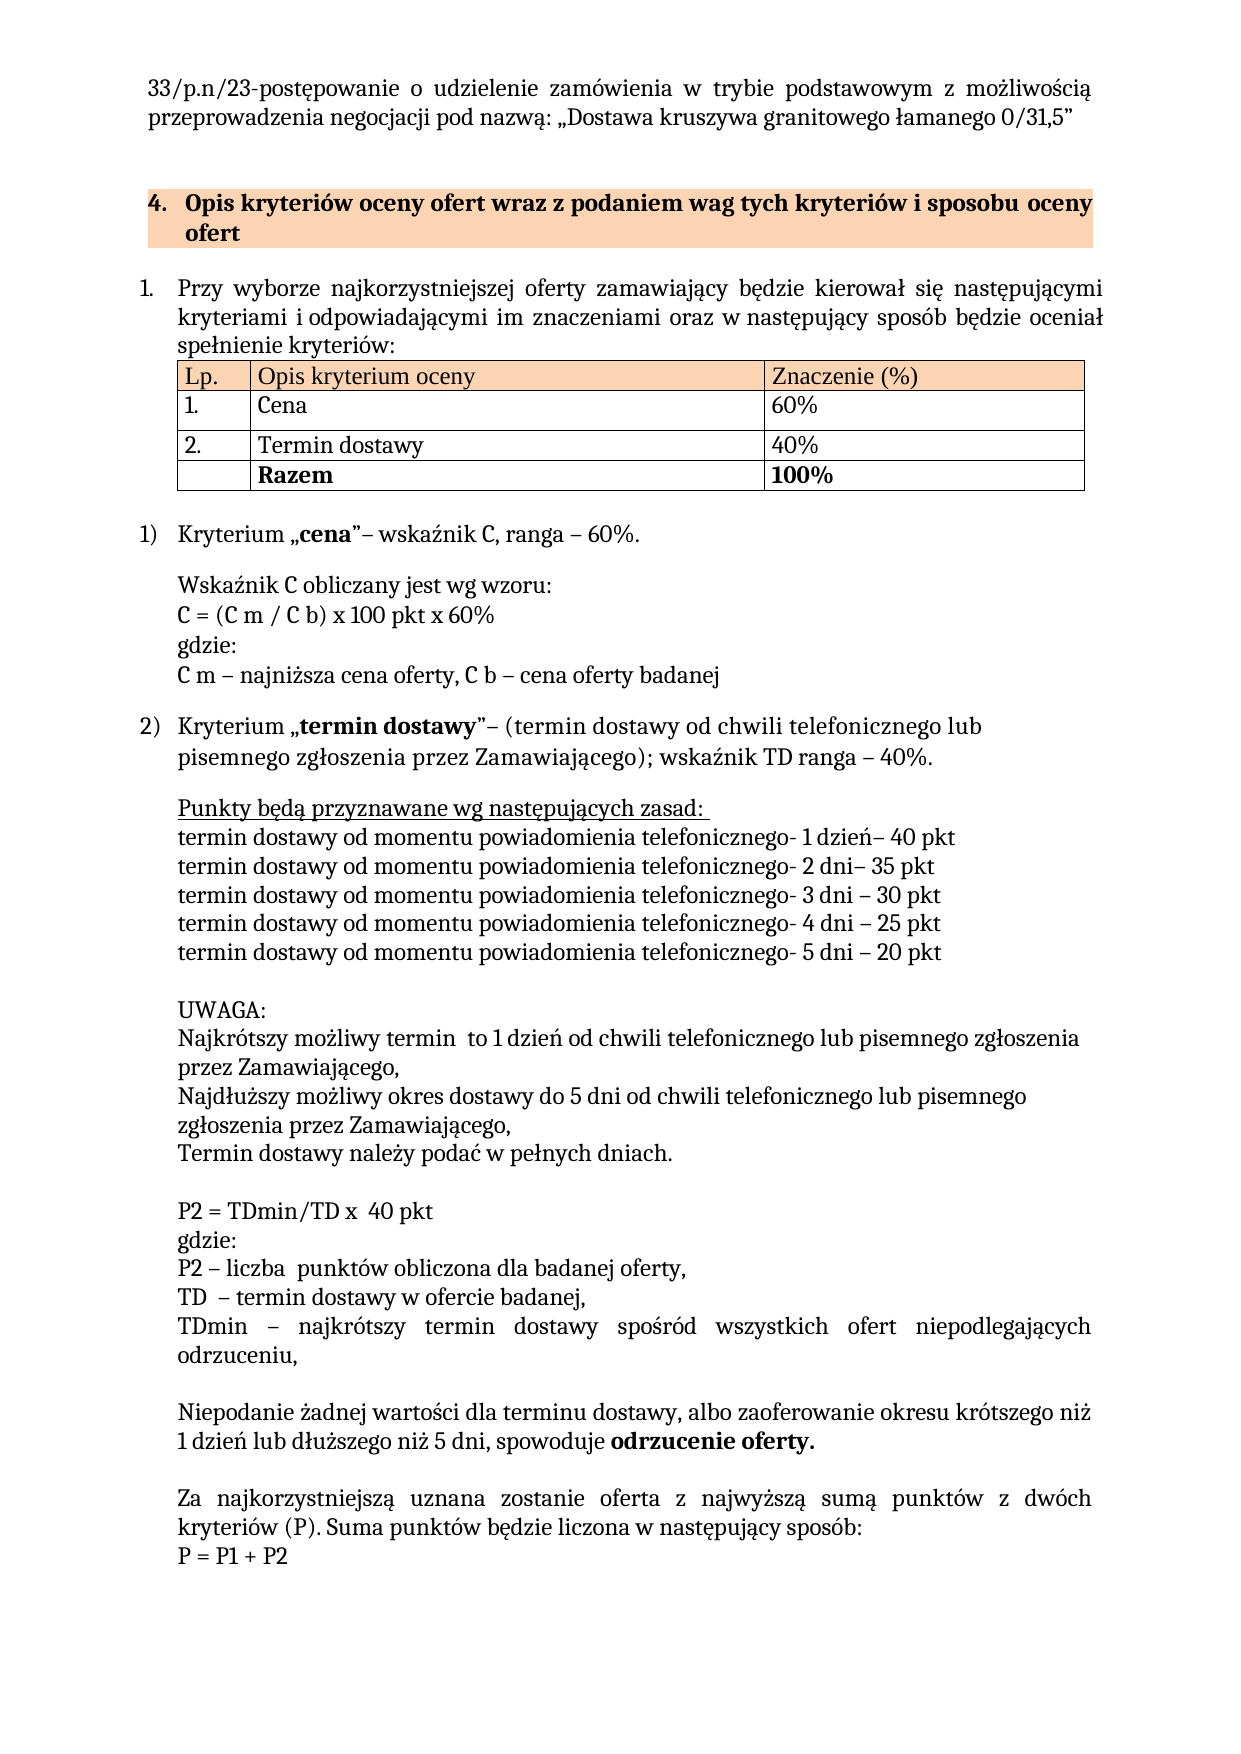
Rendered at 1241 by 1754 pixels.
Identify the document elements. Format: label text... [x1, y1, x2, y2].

table_cell Termin dostawy [251, 431, 764, 460]
table_cell 40% [765, 431, 1084, 460]
text gdzie: [177, 631, 1093, 660]
text P2 = TDmin/TD x 40 pkt [177, 1197, 1093, 1226]
text Termin dostawy należy podać w pełnych dniach. [177, 1139, 1093, 1168]
table_header Lp. [178, 361, 250, 390]
text TDmin – najkrótszy termin dostawy spośród wszystkich ofert niepodlegających odrzuceniu, [177, 1312, 1093, 1369]
text Punkty będą przyznawane wg następujących zasad: [177, 794, 1093, 823]
table_cell 2. [178, 431, 250, 460]
table_cell 1. [178, 391, 250, 430]
table_header Opis kryterium oceny [251, 361, 764, 390]
table_cell 100% [765, 461, 1084, 490]
text Najdłuższy możliwy okres dostawy do 5 dni od chwili telefonicznego lub pisemnego zgłoszenia przez Zamawiającego, [177, 1082, 1093, 1139]
table_cell [178, 461, 250, 490]
text termin dostawy od momentu powiadomienia telefonicznego- 2 dni– 35 pkt [177, 852, 1093, 881]
text termin dostawy od momentu powiadomienia telefonicznego- 1 dzień– 40 pkt [177, 823, 1093, 852]
text Wskaźnik C obliczany jest wg wzoru: [177, 571, 1093, 599]
table_cell Razem [251, 461, 764, 490]
text TD – termin dostawy w ofercie badanej, [177, 1283, 1093, 1312]
text termin dostawy od momentu powiadomienia telefonicznego- 3 dni – 30 pkt [177, 881, 1093, 909]
text P2 – liczba punktów obliczona dla badanej oferty, [177, 1254, 1093, 1283]
list Przy wyborze najkorzystniejszej oferty zamawiający będzie kierował się następującymi kryteriami i odpowiadającymi im znaczeniami oraz w następujący sposób będzie oceniał spełnienie kryteriów: [140, 274, 1104, 360]
table_cell Cena [251, 391, 764, 430]
text gdzie: [177, 1226, 1093, 1254]
text C m – najniższa cena oferty, C b – cena oferty badanej [177, 661, 1093, 690]
list Opis kryteriów oceny ofert wraz z podaniem wag tych kryteriów i sposobu oceny ofert [148, 189, 1093, 248]
table_header Znaczenie (%) [765, 361, 1084, 390]
text Za najkorzystniejszą uznana zostanie oferta z najwyższą sumą punktów z dwóch kryteriów (P). Suma punktów będzie liczona w następujący sposób: [177, 1484, 1093, 1542]
list Kryterium „cena”– wskaźnik C, ranga – 60%. [140, 520, 1093, 548]
list Kryterium „termin dostawy”– (termin dostawy od chwili telefonicznego lub pisemnego zgłoszenia przez Zamawiającego); wskaźnik TD ranga – 40%. [140, 712, 1093, 772]
text termin dostawy od momentu powiadomienia telefonicznego- 4 dni – 25 pkt [177, 909, 1093, 938]
text Najkrótszy możliwy termin to 1 dzień od chwili telefonicznego lub pisemnego zgłoszenia przez Zamawiającego, [177, 1024, 1093, 1082]
text Niepodanie żadnej wartości dla terminu dostawy, albo zaoferowanie okresu krótszego niż 1 dzień lub dłuższego niż 5 dni, spowoduje odrzucenie oferty. [177, 1398, 1093, 1456]
text C = (C m / C b) x 100 pkt x 60% [177, 601, 1093, 629]
text P = P1 + P2 [177, 1542, 1093, 1571]
table_cell 60% [765, 391, 1084, 430]
text termin dostawy od momentu powiadomienia telefonicznego- 5 dni – 20 pkt [177, 938, 1093, 967]
text UWAGA: [177, 996, 1093, 1024]
